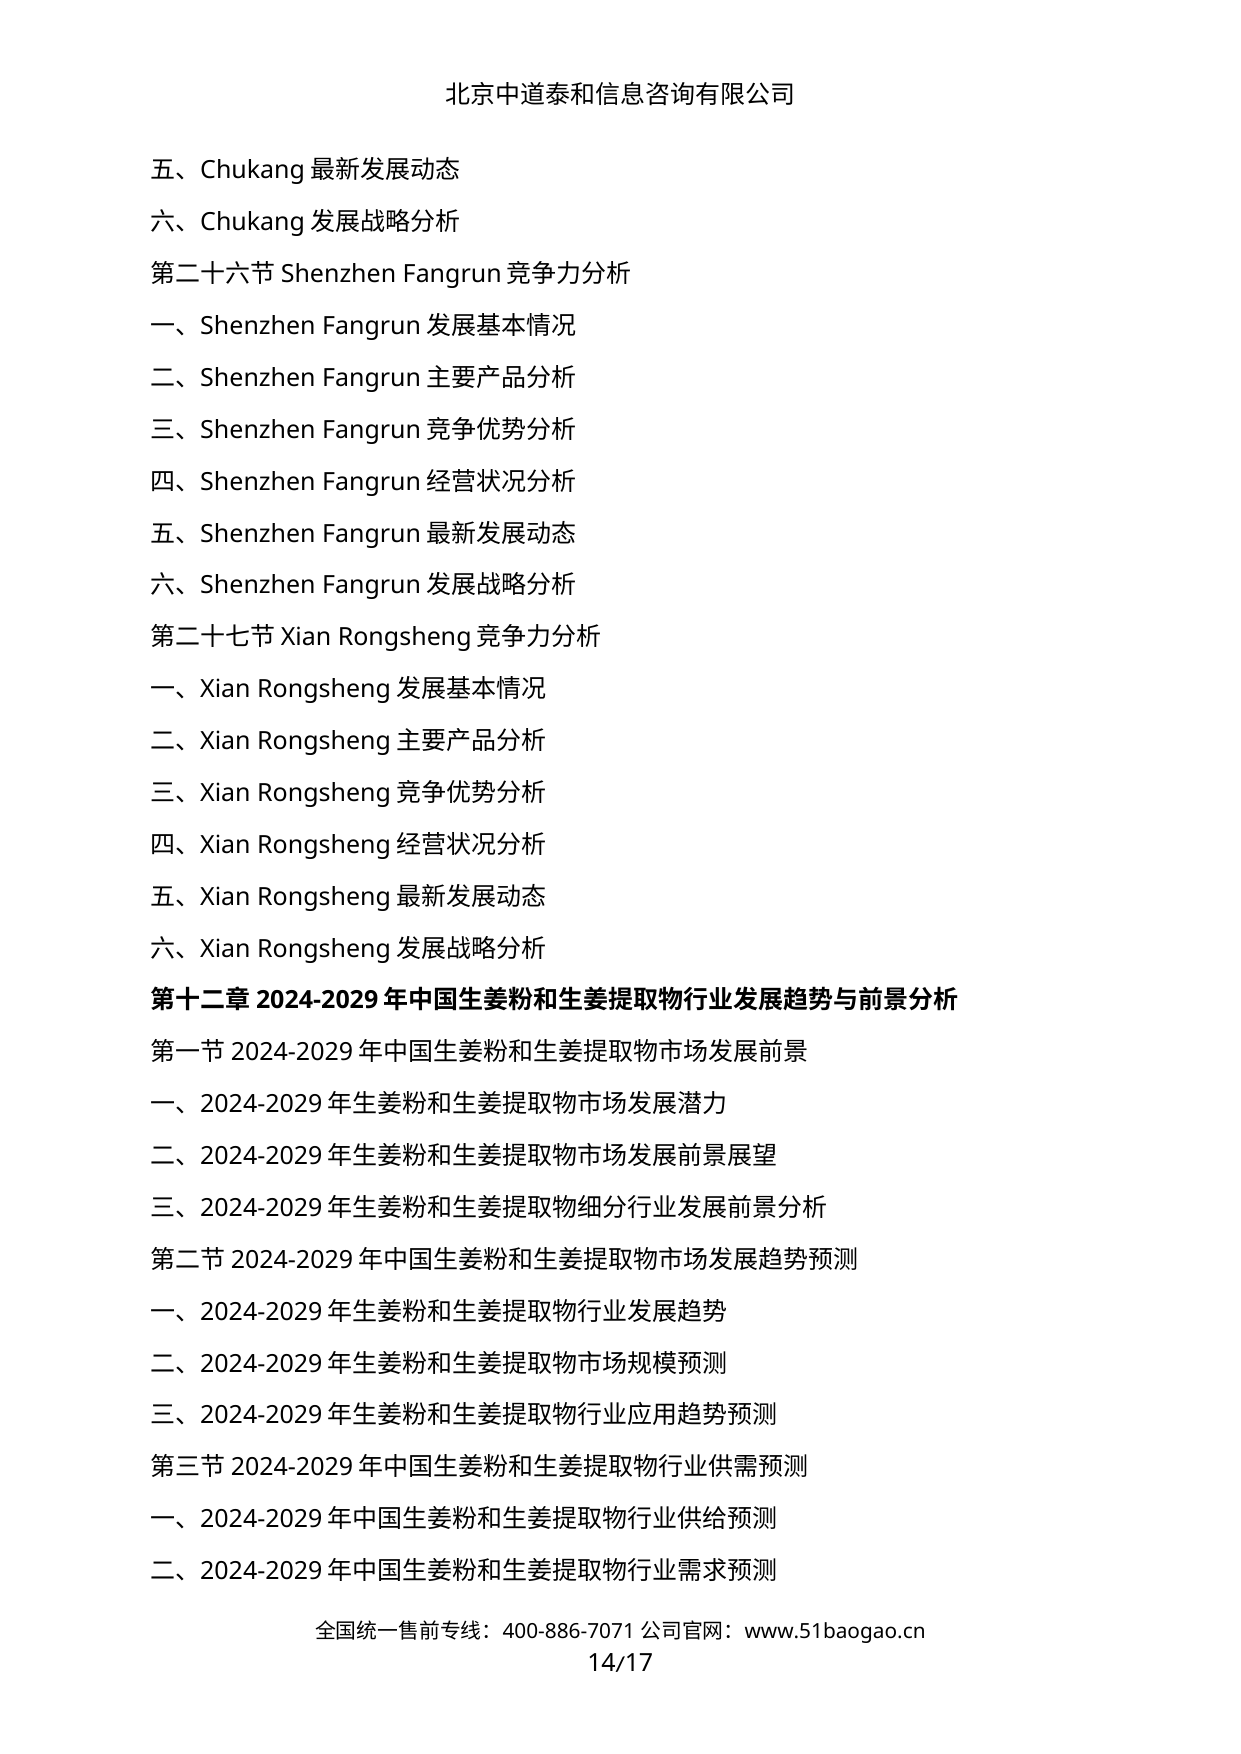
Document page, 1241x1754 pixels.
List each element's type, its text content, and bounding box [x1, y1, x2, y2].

text 二、2024-2029年生姜粉和生姜提取物市场规模预测 [150, 1343, 1090, 1379]
text 三、2024-2029年生姜粉和生姜提取物细分行业发展前景分析 [150, 1187, 1090, 1224]
text 一、2024-2029年生姜粉和生姜提取物市场发展潜力 [150, 1084, 1090, 1120]
text 五、Shenzhen Fangrun最新发展动态 [150, 513, 1090, 549]
text 二、2024-2029年生姜粉和生姜提取物市场发展前景展望 [150, 1136, 1090, 1172]
text 二、2024-2029年中国生姜粉和生姜提取物行业需求预测 [150, 1551, 1090, 1587]
text 二、Xian Rongsheng主要产品分析 [150, 721, 1090, 757]
text 第二节 2024-2029年中国生姜粉和生姜提取物市场发展趋势预测 [150, 1239, 1090, 1276]
text 三、Shenzhen Fangrun竞争优势分析 [150, 409, 1090, 446]
text 一、Shenzhen Fangrun发展基本情况 [150, 306, 1090, 342]
text 六、Shenzhen Fangrun发展战略分析 [150, 565, 1090, 601]
text 第十二章 2024-2029年中国生姜粉和生姜提取物行业发展趋势与前景分析 [150, 980, 1090, 1016]
text 三、2024-2029年生姜粉和生姜提取物行业应用趋势预测 [150, 1395, 1090, 1431]
text 一、2024-2029年中国生姜粉和生姜提取物行业供给预测 [150, 1499, 1090, 1535]
text 一、Xian Rongsheng发展基本情况 [150, 669, 1090, 705]
text 第三节 2024-2029年中国生姜粉和生姜提取物行业供需预测 [150, 1447, 1090, 1483]
text 五、Xian Rongsheng最新发展动态 [150, 876, 1090, 912]
text 四、Shenzhen Fangrun经营状况分析 [150, 461, 1090, 497]
text 二、Shenzhen Fangrun主要产品分析 [150, 357, 1090, 394]
text 六、Xian Rongsheng发展战略分析 [150, 928, 1090, 964]
text 第二十六节 Shenzhen Fangrun竞争力分析 [150, 254, 1090, 290]
text 六、Chukang发展战略分析 [150, 202, 1090, 238]
text 一、2024-2029年生姜粉和生姜提取物行业发展趋势 [150, 1291, 1090, 1327]
text 五、Chukang最新发展动态 [150, 150, 1090, 186]
text 第一节 2024-2029年中国生姜粉和生姜提取物市场发展前景 [150, 1032, 1090, 1068]
text 第二十七节 Xian Rongsheng竞争力分析 [150, 617, 1090, 653]
text 四、Xian Rongsheng经营状况分析 [150, 824, 1090, 861]
text 三、Xian Rongsheng竞争优势分析 [150, 772, 1090, 809]
